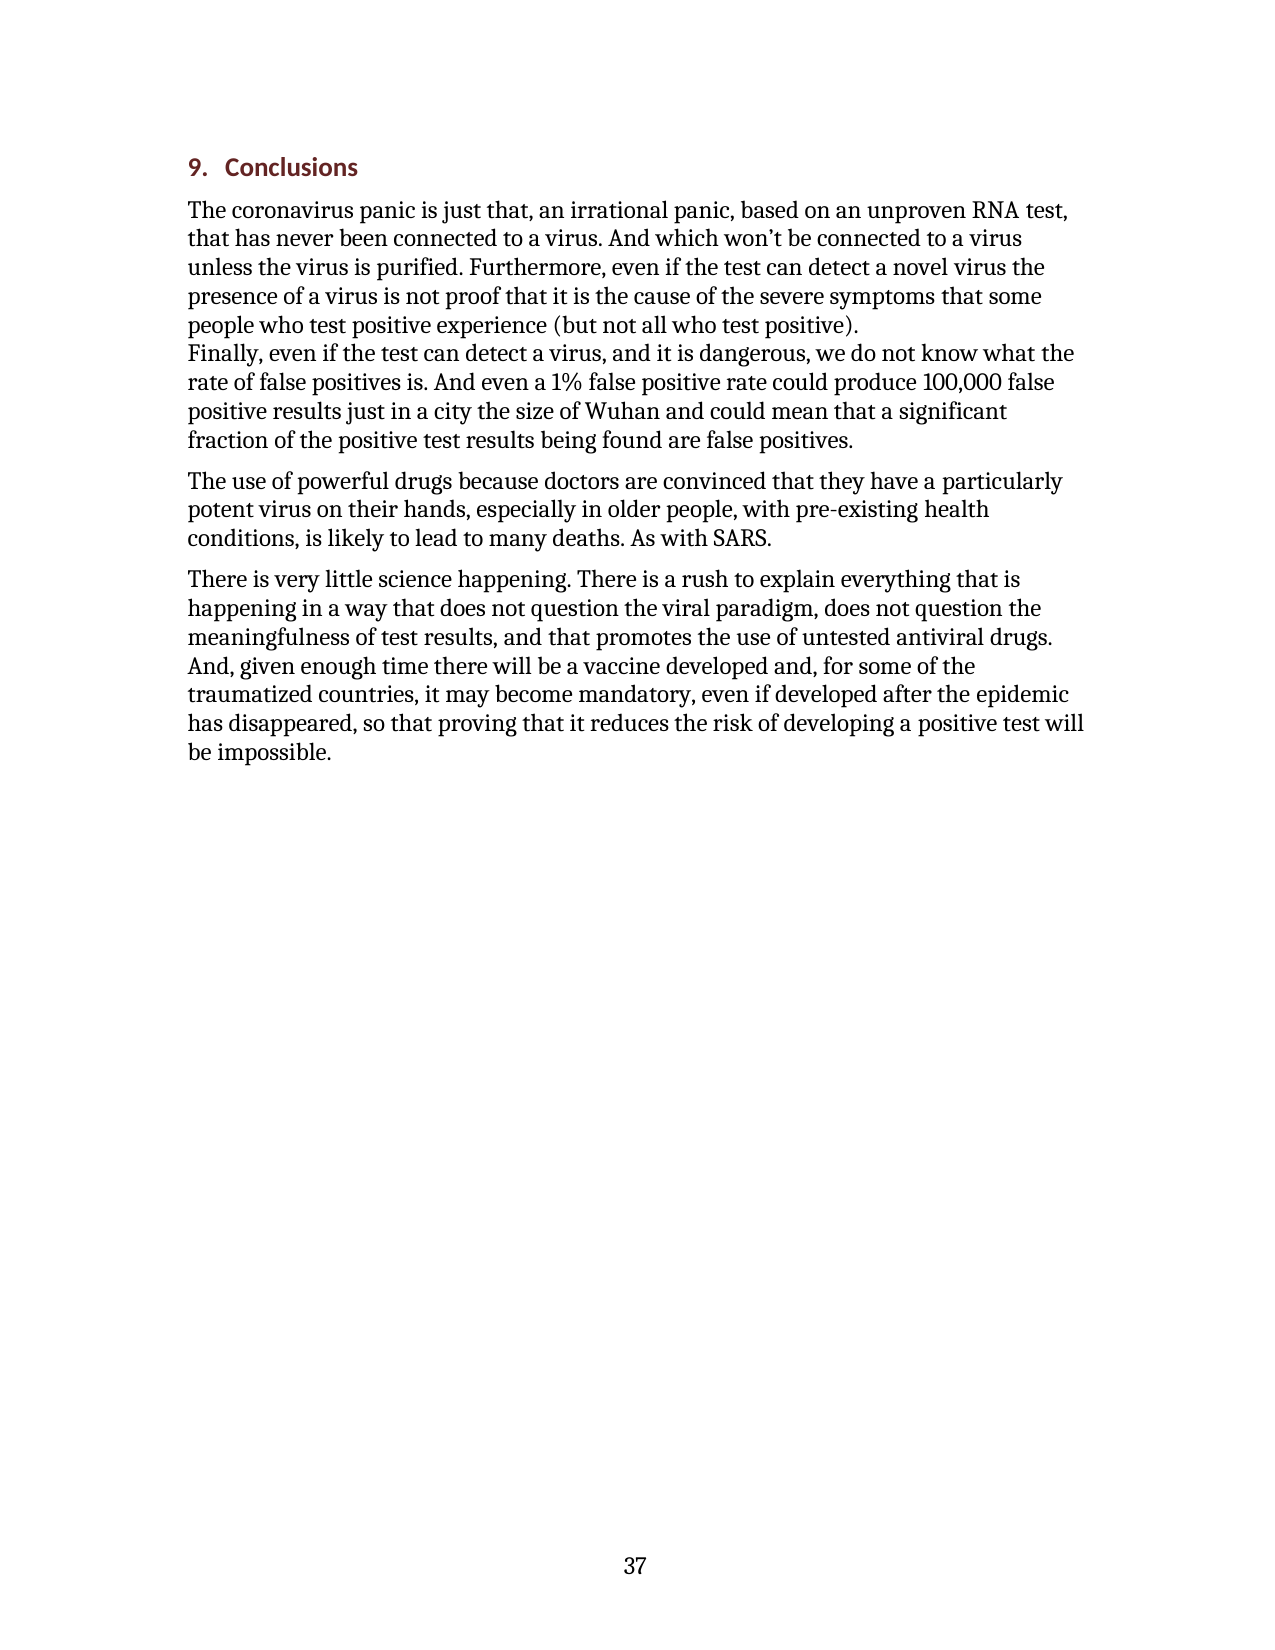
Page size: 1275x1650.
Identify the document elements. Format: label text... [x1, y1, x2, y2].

subtitle Conclusions [187, 150, 1100, 183]
text Finally, even if the test can detect a virus, and it is dangerous, we do not know what the rate of false positives is. And even a 1% false positive rate could produce 100,000 false positive results just in a city the size of Wuhan and could mean that a significant fraction of the positive test results being found are false positives. [187, 339, 1075, 454]
text The use of powerful drugs because doctors are convinced that they have a particularly potent virus on their hands, especially in older people, with pre-existing health conditions, is likely to lead to many deaths. As with SARS. [187, 467, 1086, 553]
text The coronavirus panic is just that, an irrational panic, based on an unproven RNA test, that has never been connected to a virus. And which won’t be connected to a virus unless the virus is purified. Furthermore, even if the test can detect a novel virus the presence of a virus is not proof that it is the cause of the severe symptoms that some people who test positive experience (but not all who test positive). [187, 196, 1075, 339]
text There is very little science happening. There is a rush to explain everything that is happening in a way that does not question the viral paradigm, does not question the meaningfulness of test results, and that promotes the use of untested antiviral drugs. And, given enough time there will be a vaccine developed and, for some of the traumatized countries, it may become mandatory, even if developed after the epidemic has disappeared, so that proving that it reduces the risk of developing a positive test will be impossible. [187, 565, 1085, 767]
